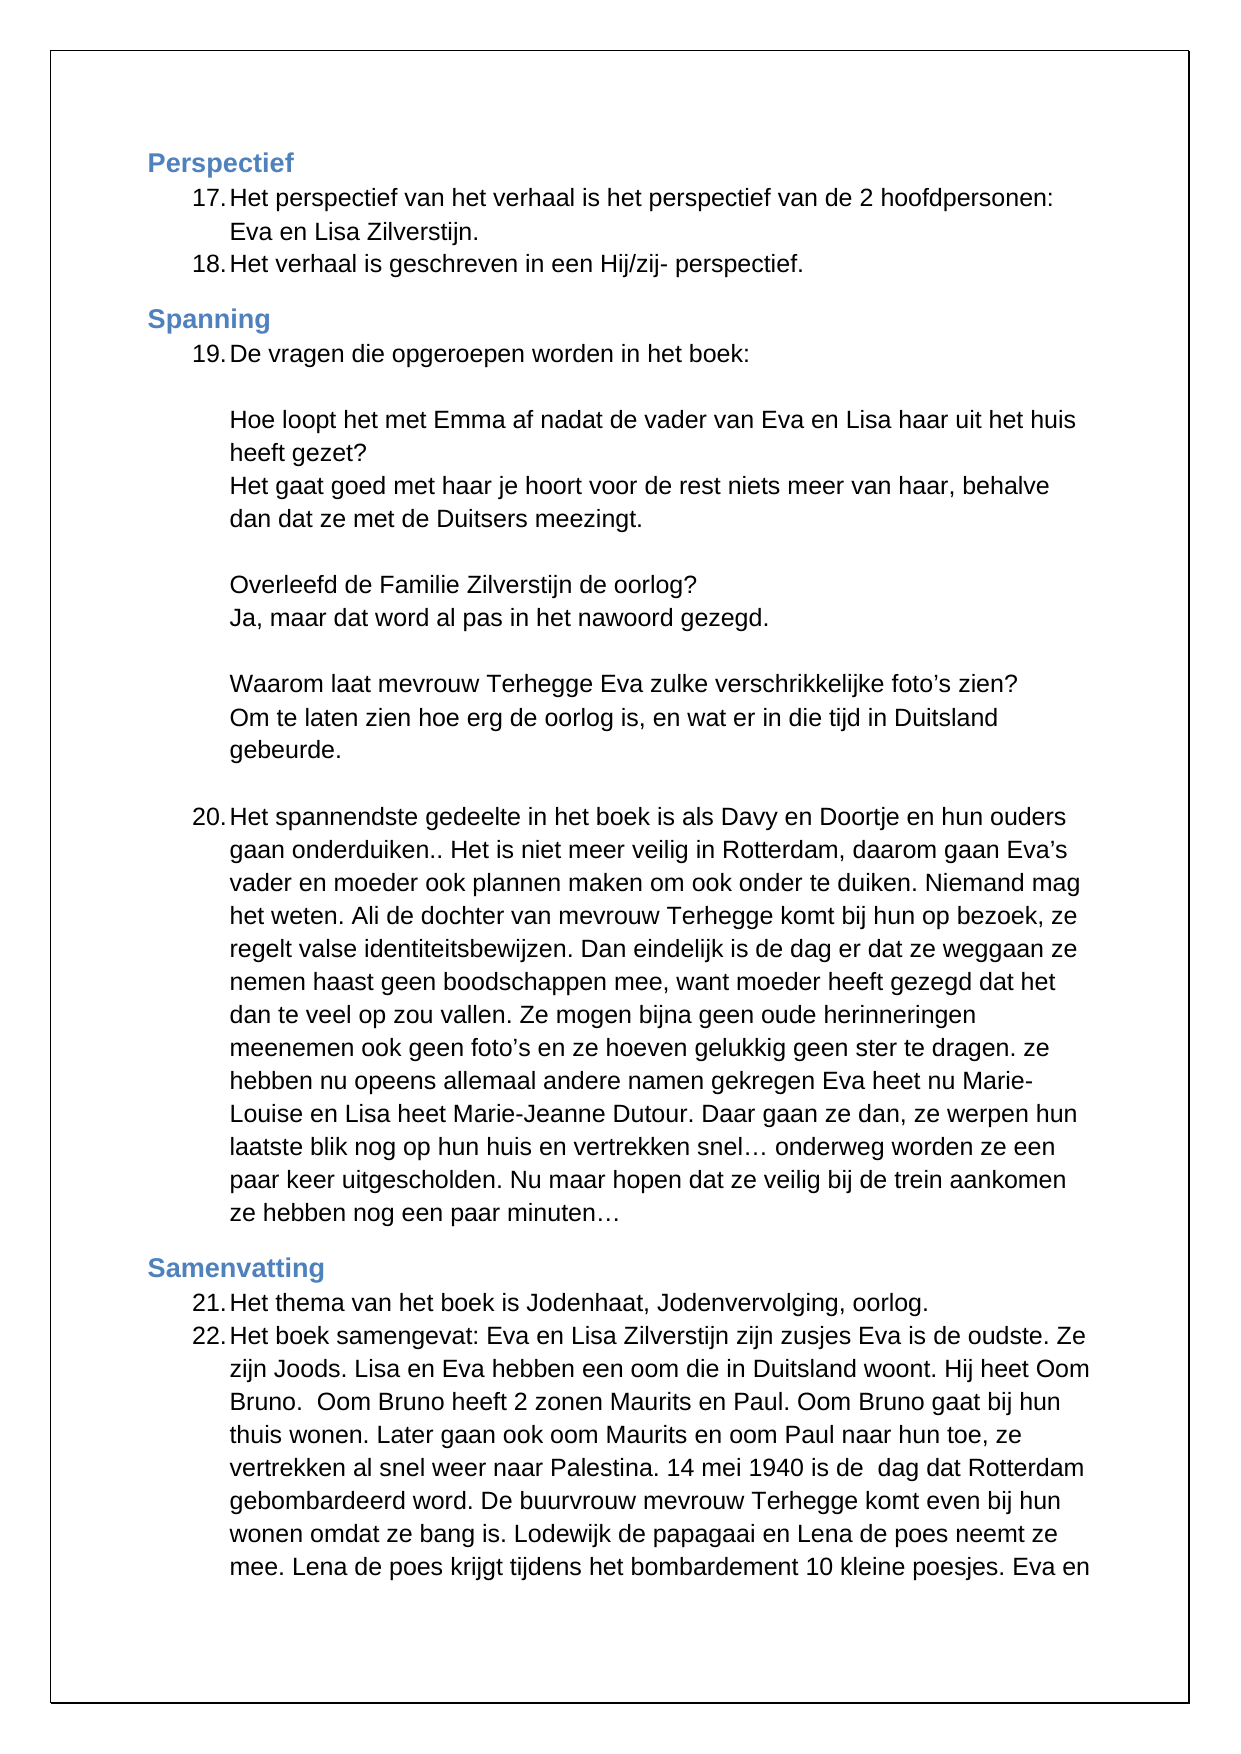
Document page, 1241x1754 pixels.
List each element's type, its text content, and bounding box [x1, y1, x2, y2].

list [192, 1321, 1092, 1581]
subtitle Samenvatting [147, 1252, 1092, 1283]
list Hoe loopt het met Emma af nadat de vader van Eva en Lisa haar uit het huis heeft gezet? [229, 405, 1092, 467]
list Het thema van het boek is Jodenhaat, Jodenvervolging, oorlog. [192, 1288, 1092, 1316]
subtitle Perspectief [147, 147, 1092, 179]
list Het perspectief van het verhaal is het perspectief van de 2 hoofdpersonen: Eva en Lisa Zilverstijn. [192, 183, 1092, 245]
list De vragen die opgeroepen worden in het boek: [192, 339, 1092, 368]
list Het spannendste gedeelte in het boek is als Davy en Doortje en hun ouders gaan onderduiken.. Het is niet meer veilig in Rotterdam, daarom gaan Eva’s vader en moeder ook plannen maken om ook onder te duiken. Niemand mag het weten. Ali de dochter van mevrouw Terhegge komt bij hun op bezoek, ze regelt valse identiteitsbewijzen. Dan eindelijk is de dag er dat ze weggaan ze nemen haast geen boodschappen mee, want moeder heeft gezegd dat het dan te veel op zou vallen. Ze mogen bijna geen oude herinneringen meenemen ook geen foto’s en ze hoeven gelukkig geen ster te dragen. ze hebben nu opeens allemaal andere namen gekregen Eva heet nu Marie-Louise en Lisa heet Marie-Jeanne Dutour. Daar gaan ze dan, ze werpen hun laatste blik nog op hun huis en vertrekken snel… onderweg worden ze een paar keer uitgescholden. Nu maar hopen dat ze veilig bij de trein aankomen ze hebben nog een paar minuten… [192, 802, 1092, 1227]
list Het verhaal is geschreven in een Hij/zij- perspectief. [192, 249, 1092, 278]
list Waarom laat mevrouw Terhegge Eva zulke verschrikkelijke foto’s zien? [229, 669, 1092, 698]
list Het gaat goed met haar je hoort voor de rest niets meer van haar, behalve dan dat ze met de Duitsers meezingt. [229, 471, 1092, 533]
subtitle Spanning [147, 303, 1092, 334]
list Om te laten zien hoe erg de oorlog is, en wat er in die tijd in Duitsland gebeurde. [229, 702, 1092, 764]
list Ja, maar dat word al pas in het nawoord gezegd. [229, 603, 1092, 632]
list Overleefd de Familie Zilverstijn de oorlog? [229, 570, 1092, 599]
